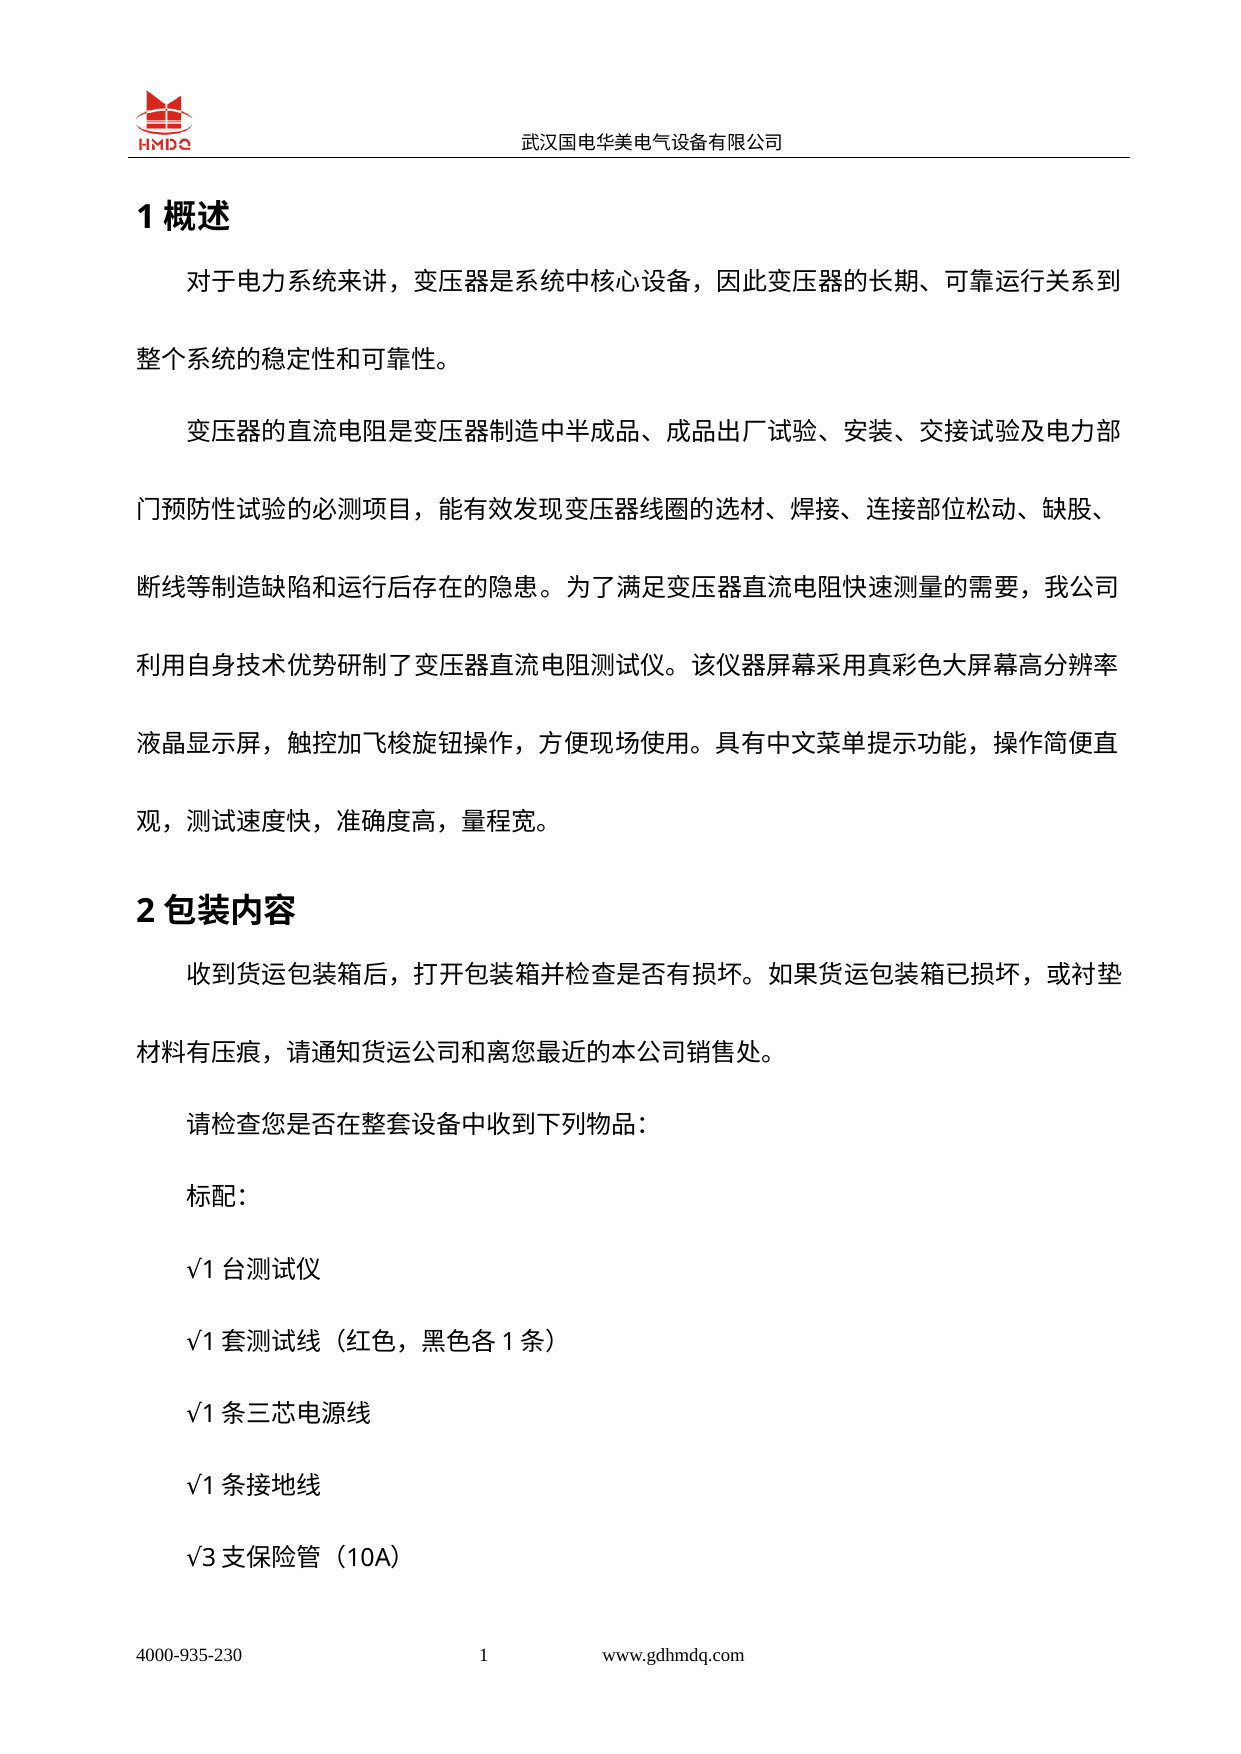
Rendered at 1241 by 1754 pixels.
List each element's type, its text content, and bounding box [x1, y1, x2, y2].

text √3支保险管（10A） [136, 1523, 1122, 1588]
text 请检查您是否在整套设备中收到下列物品： [136, 1090, 1122, 1155]
subtitle 1 概述 [136, 182, 1122, 247]
text 收到货运包装箱后，打开包装箱并检查是否有损坏。如果货运包装箱已损坏，或衬垫材料有压痕，请通知货运公司和离您最近的本公司销售处。 [136, 940, 1122, 1083]
picture [135, 90, 193, 150]
text √1条接地线 [136, 1451, 1122, 1516]
text √1台测试仪 [136, 1235, 1122, 1300]
text √1条三芯电源线 [136, 1379, 1122, 1444]
subtitle 2 包装内容 [136, 875, 1122, 940]
text 对于电力系统来讲，变压器是系统中核心设备，因此变压器的长期、可靠运行关系到整个系统的稳定性和可靠性。 [136, 247, 1122, 390]
text 变压器的直流电阻是变压器制造中半成品、成品出厂试验、安装、交接试验及电力部门预防性试验的必测项目，能有效发现变压器线圈的选材、焊接、连接部位松动、缺股、断线等制造缺陷和运行后存在的隐患。为了满足变压器直流电阻快速测量的需要，我公司利用自身技术优势研制了变压器直流电阻测试仪。该仪器屏幕采用真彩色大屏幕高分辨率液晶显示屏，触控加飞梭旋钮操作，方便现场使用。具有中文菜单提示功能，操作简便直观，测试速度快，准确度高，量程宽。 [136, 397, 1122, 852]
text √1套测试线（红色，黑色各1条） [136, 1307, 1122, 1372]
text 标配： [136, 1162, 1122, 1227]
